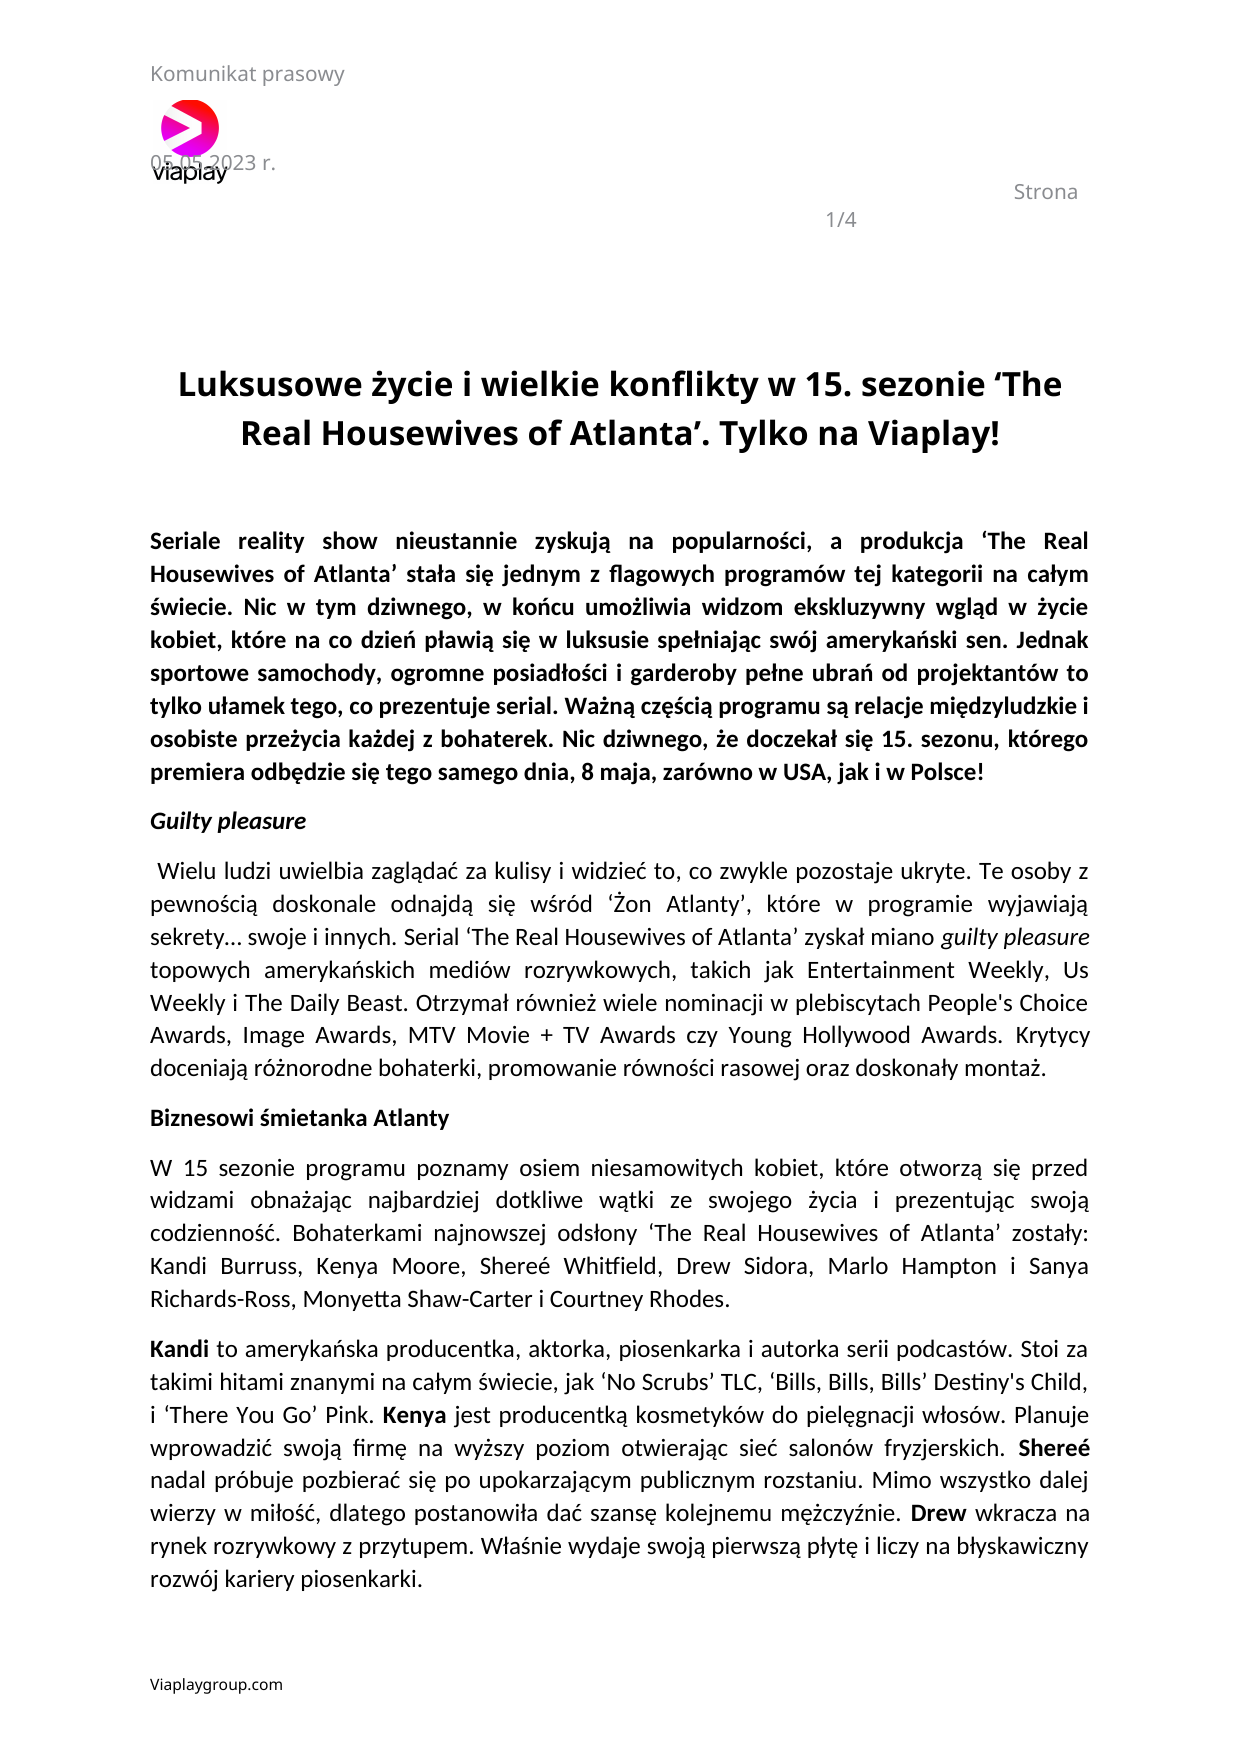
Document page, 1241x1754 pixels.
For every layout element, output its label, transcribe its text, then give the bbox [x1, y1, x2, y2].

text Seriale reality show nieustannie zyskują na popularności, a produkcja ‘The Real Housewives of Atlanta’ stała się jednym z flagowych programów tej kategorii na całym świecie. Nic w tym dziwnego, w końcu umożliwia widzom ekskluzywny wgląd w życie kobiet, które na co dzień pławią się w luksusie spełniając swój amerykański sen. Jednak sportowe samochody, ogromne posiadłości i garderoby pełne ubrań od projektantów to tylko ułamek tego, co prezentuje serial. Ważną częścią programu są relacje międzyludzkie i osobiste przeżycia każdej z bohaterek. Nic dziwnego, że doczekał się 15. sezonu, którego premiera odbędzie się tego samego dnia, 8 maja, zarówno w USA, jak i w Polsce! [150, 525, 1090, 786]
text W 15 sezonie programu poznamy osiem niesamowitych kobiet, które otworzą się przed widzami obnażając najbardziej dotkliwe wątki ze swojego życia i prezentując swoją codzienność. Bohaterkami najnowszej odsłony ‘The Real Housewives of Atlanta’ zostały: Kandi Burruss, Kenya Moore, Shereé Whitfield, Drew Sidora, Marlo Hampton i Sanya Richards-Ross, Monyetta Shaw-Carter i Courtney Rhodes. [150, 1152, 1090, 1314]
text Luksusowe życie i wielkie konflikty w 15. sezonie ‘The Real Housewives of Atlanta’. Tylko na Viaplay! [150, 361, 1090, 456]
text Kandi to amerykańska producentka, aktorka, piosenkarka i autorka serii podcastów. Stoi za takimi hitami znanymi na całym świecie, jak ‘No Scrubs’ TLC, ‘Bills, Bills, Bills’ Destiny's Child, i ‘There You Go’ Pink. Kenya jest producentką kosmetyków do pielęgnacji włosów. Planuje wprowadzić swoją firmę na wyższy poziom otwierając sieć salonów fryzjerskich. Shereé nadal próbuje pozbierać się po upokarzającym publicznym rozstaniu. Mimo wszystko dalej wierzy w miłość, dlatego postanowiła dać szansę kolejnemu mężczyźnie. Drew wkracza na rynek rozrywkowy z przytupem. Właśnie wydaje swoją pierwszą płytę i liczy na błyskawiczny rozwój kariery piosenkarki. [150, 1333, 1090, 1594]
picture [223, 156, 228, 169]
text Wielu ludzi uwielbia zaglądać za kulisy i widzieć to, co zwykle pozostaje ukryte. Te osoby z pewnością doskonale odnajdą się wśród ‘Żon Atlanty’, które w programie wyjawiają sekrety… swoje i innych. Serial ‘The Real Housewives of Atlanta’ zyskał miano guilty pleasure topowych amerykańskich mediów rozrywkowych, takich jak Entertainment Weekly, Us Weekly i The Daily Beast. Otrzymał również wiele nominacji w plebiscytach People's Choice Awards, Image Awards, MTV Movie + TV Awards czy Young Hollywood Awards. Krytycy doceniają różnorodne bohaterki, promowanie równości rasowej oraz doskonały montaż. [150, 855, 1090, 1083]
picture [153, 156, 159, 169]
picture [152, 100, 228, 184]
text Biznesowi śmietanka Atlanty [150, 1102, 1090, 1133]
text Guilty pleasure [150, 805, 1090, 836]
